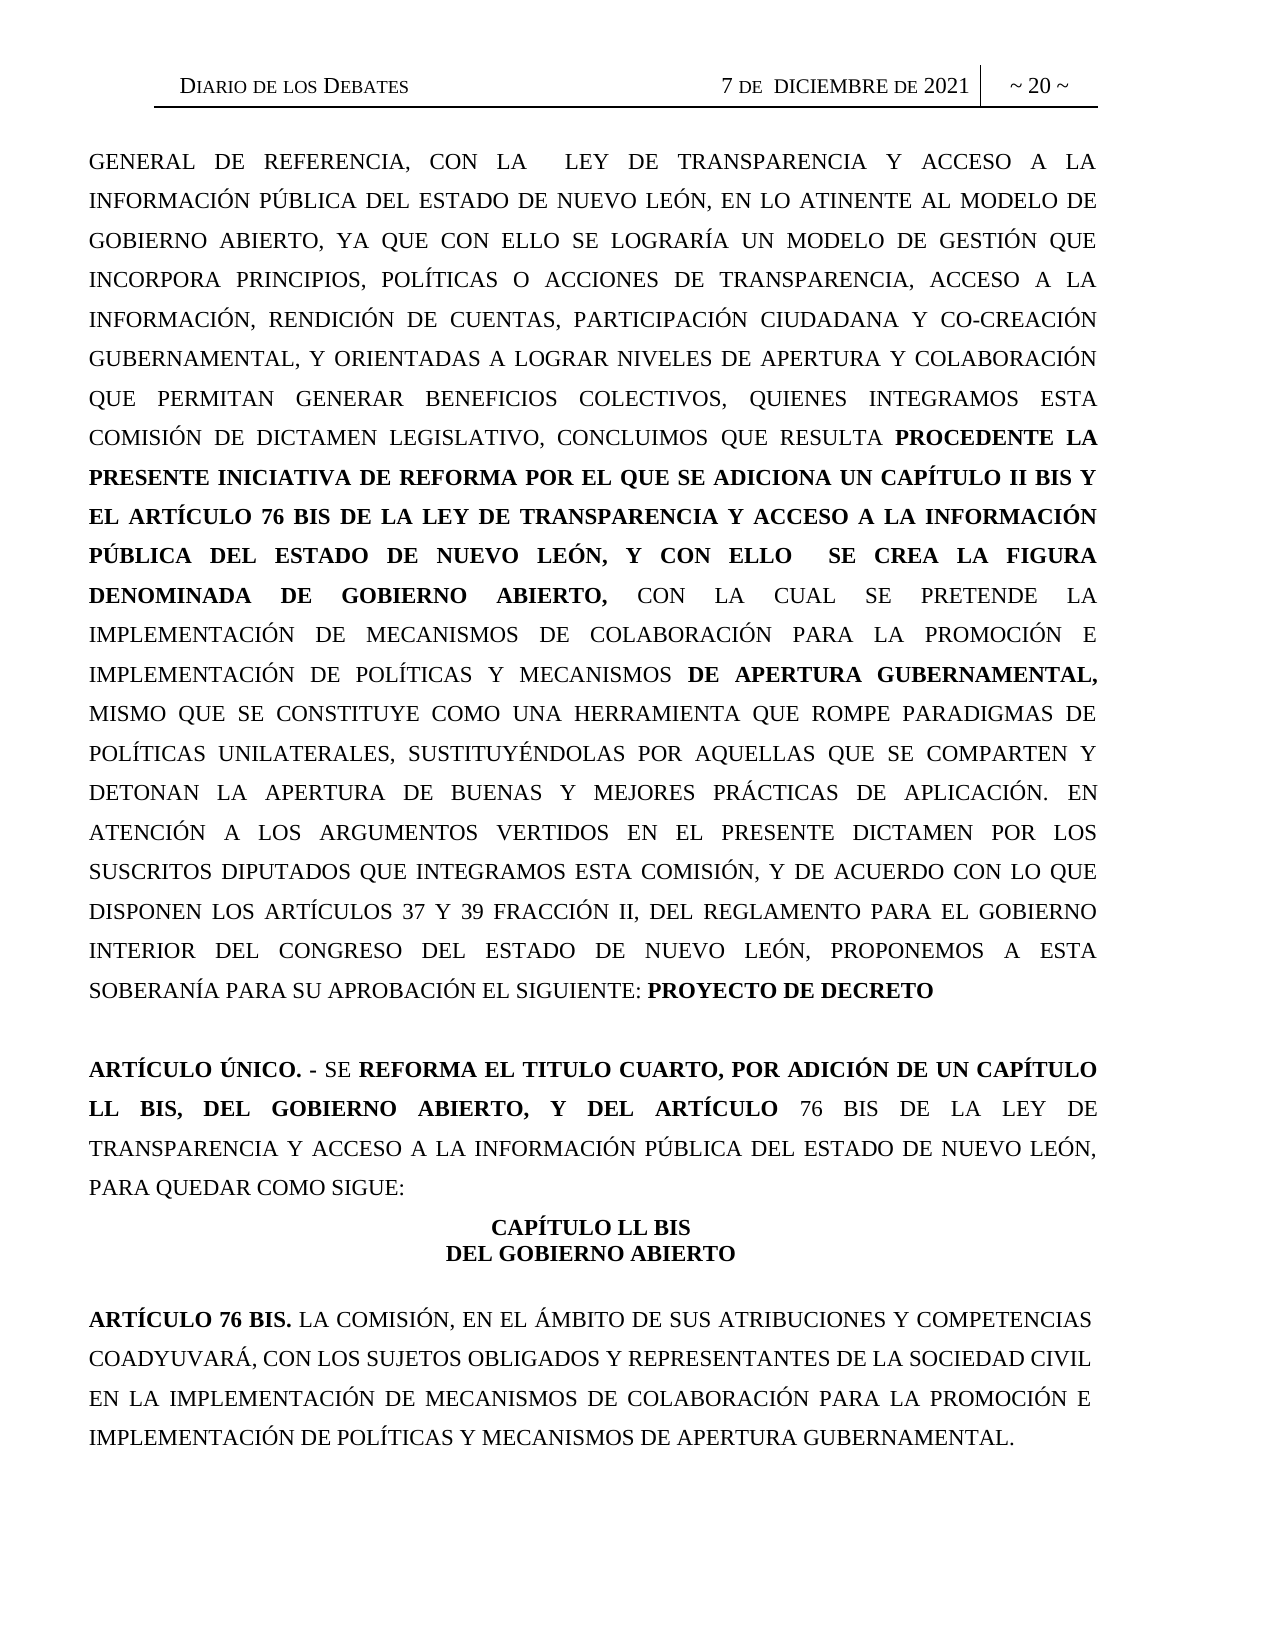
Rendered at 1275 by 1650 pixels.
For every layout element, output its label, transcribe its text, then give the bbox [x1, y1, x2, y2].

text DEL GOBIERNO ABIERTO [89, 1240, 1093, 1266]
text ARTÍCULO ÚNICO. - SE REFORMA EL TITULO CUARTO, POR ADICIÓN DE UN CAPÍTULO LL BIS, DEL GOBIERNO ABIERTO, Y DEL ARTÍCULO 76 BIS DE LA LEY DE TRANSPARENCIA Y ACCESO A LA INFORMACIÓN PÚBLICA DEL ESTADO DE NUEVO LEÓN, PARA QUEDAR COMO SIGUE: [89, 1056, 1098, 1201]
text CAPÍTULO LL BIS [89, 1214, 1093, 1240]
text ARTÍCULO 76 BIS. LA COMISIÓN, EN EL ÁMBITO DE SUS ATRIBUCIONES Y COMPETENCIAS COADYUVARÁ, CON LOS SUJETOS OBLIGADOS Y REPRESENTANTES DE LA SOCIEDAD CIVIL EN LA IMPLEMENTACIÓN DE MECANISMOS DE COLABORACIÓN PARA LA PROMOCIÓN E IMPLEMENTACIÓN DE POLÍTICAS Y MECANISMOS DE APERTURA GUBERNAMENTAL. [89, 1306, 1093, 1451]
